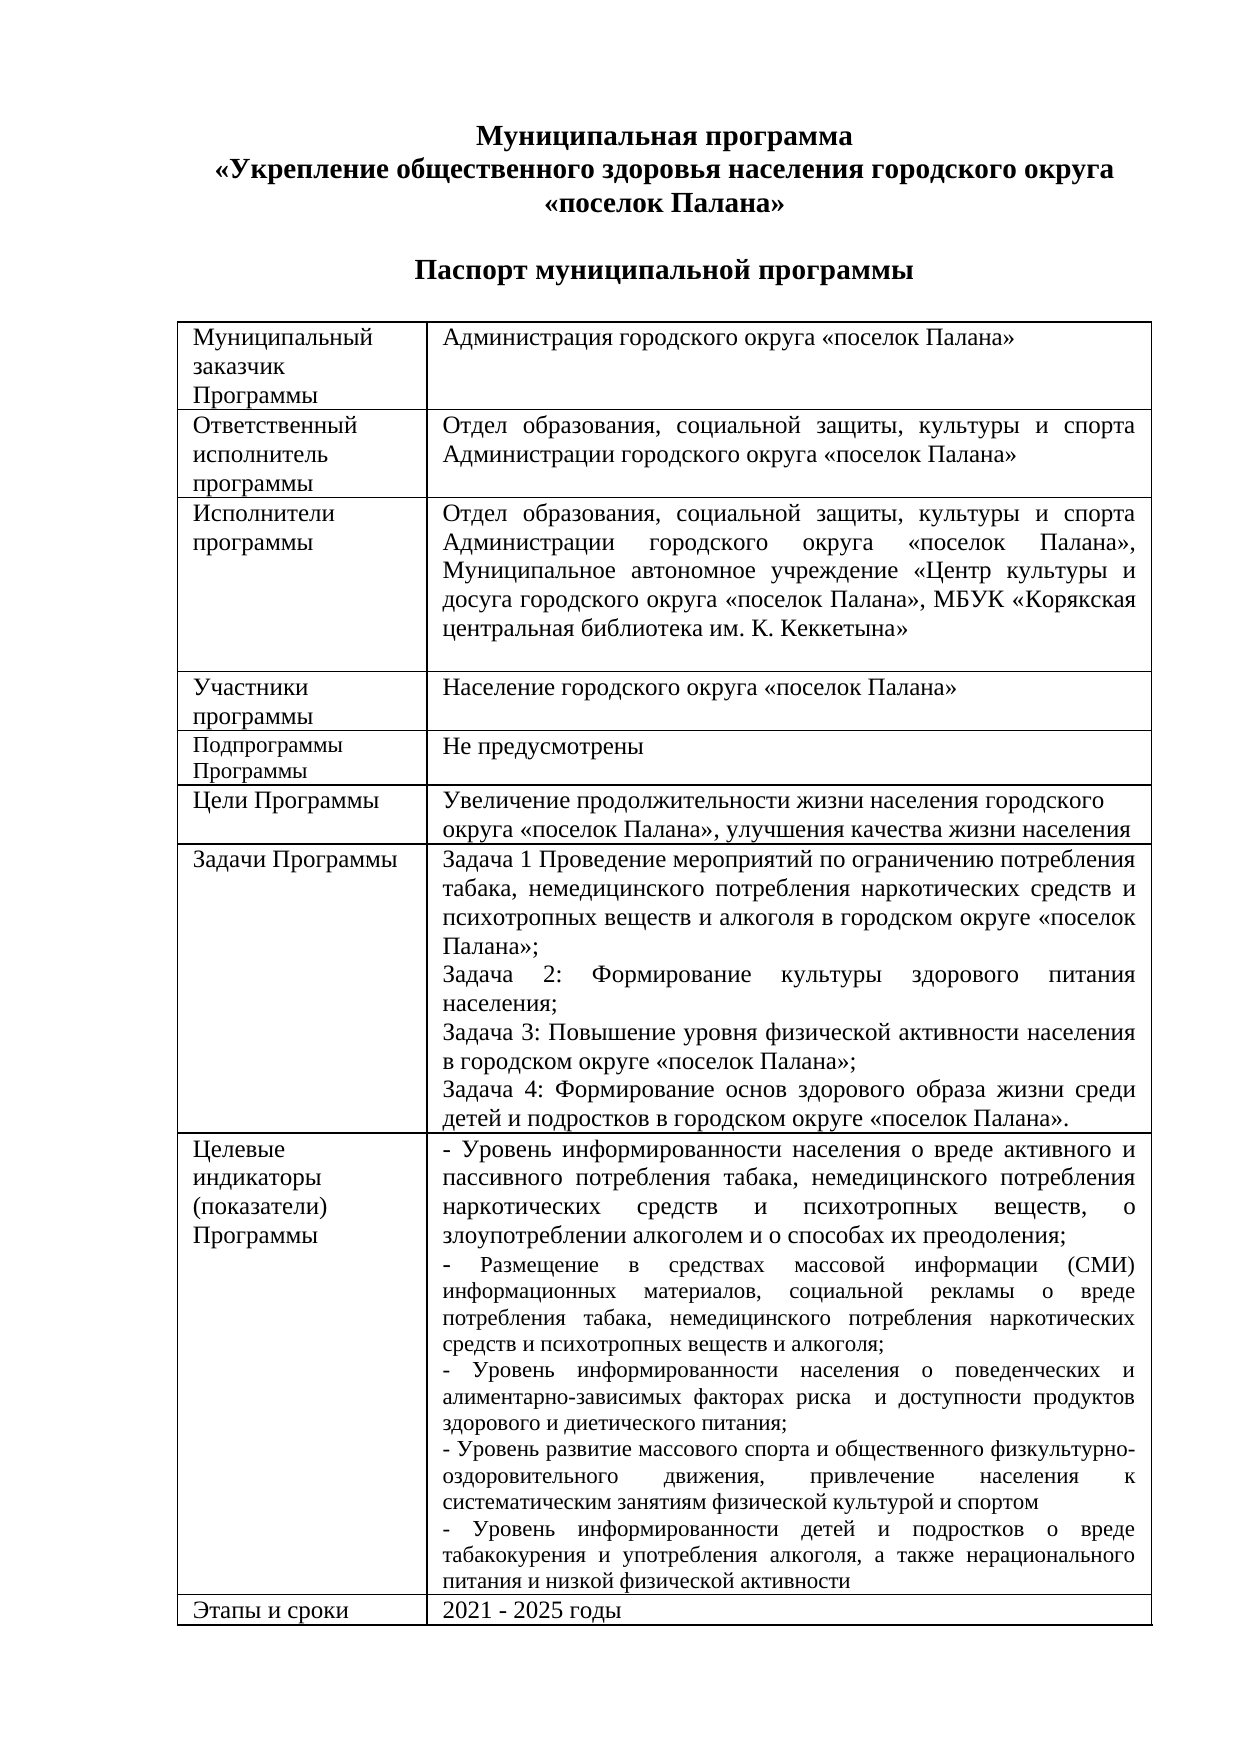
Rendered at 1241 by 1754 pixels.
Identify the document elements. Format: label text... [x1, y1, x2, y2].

table_cell Муниципальный заказчик Программы [178, 323, 426, 409]
table_cell - Уровень информированности населения о вреде активного и пассивного потребления табака, немедицинского потребления наркотических средств и психотропных веществ, о злоупотреблении алкоголем и о способах их преодоления; - Размещение в средствах массовой информации (СМИ) информационных материалов, социальной рекламы о вреде потребления табака, немедицинского потребления наркотических средств и психотропных веществ и алкоголя; - Уровень информированности населения о поведенческих и алиментарно-зависимых факторах риска и доступности продуктов здорового и диетического питания; - Уровень развитие массового спорта и общественного физкультурно-оздоровительного движения, привлечение населения к систематическим занятиям физической культурой и спортом - Уровень информированности детей и подростков о вреде табакокурения и употребления алкоголя, а также нерационального питания и низкой физической активности [428, 1134, 1151, 1594]
text Паспорт муниципальной программы [177, 252, 1152, 286]
table_cell Отдел образования, социальной защиты, культуры и спорта Администрации городского округа «поселок Палана» [428, 410, 1151, 497]
table_cell Администрация городского округа «поселок Палана» [428, 323, 1151, 409]
table_cell Задача 1 Проведение мероприятий по ограничению потребления табака, немедицинского потребления наркотических средств и психотропных веществ и алкоголя в городском округе «поселок Палана»; Задача 2: Формирование культуры здорового питания населения; Задача 3: Повышение уровня физической активности населения в городском округе «поселок Палана»; Задача 4: Формирование основ здорового образа жизни среди детей и подростков в городском округе «поселок Палана». [428, 845, 1151, 1132]
table_cell Цели Программы [178, 786, 426, 843]
table_cell Участники программы [178, 672, 426, 730]
table_cell Увеличение продолжительности жизни населения городского округа «поселок Палана», улучшения качества жизни населения [428, 786, 1151, 843]
text Муниципальная программа [177, 118, 1152, 152]
table_cell Отдел образования, социальной защиты, культуры и спорта Администрации городского округа «поселок Палана», Муниципальное автономное учреждение «Центр культуры и досуга городского округа «поселок Палана», МБУК «Корякская центральная библиотека им. К. Кеккетына» [428, 498, 1151, 671]
table_cell 2021 - 2025 годы [428, 1595, 1151, 1624]
table_cell Не предусмотрены [428, 731, 1151, 784]
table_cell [178, 1595, 426, 1624]
table_cell Ответственный исполнитель программы [178, 410, 426, 497]
table_cell Население городского округа «поселок Палана» [428, 672, 1151, 730]
table_cell Исполнители программы [178, 498, 426, 671]
table_cell Задачи Программы [178, 845, 426, 1132]
text «Укрепление общественного здоровья населения городского округа «поселок Палана» [177, 152, 1152, 219]
table_cell Целевые индикаторы (показатели) Программы [178, 1134, 426, 1594]
table_cell Подпрограммы Программы [178, 731, 426, 784]
